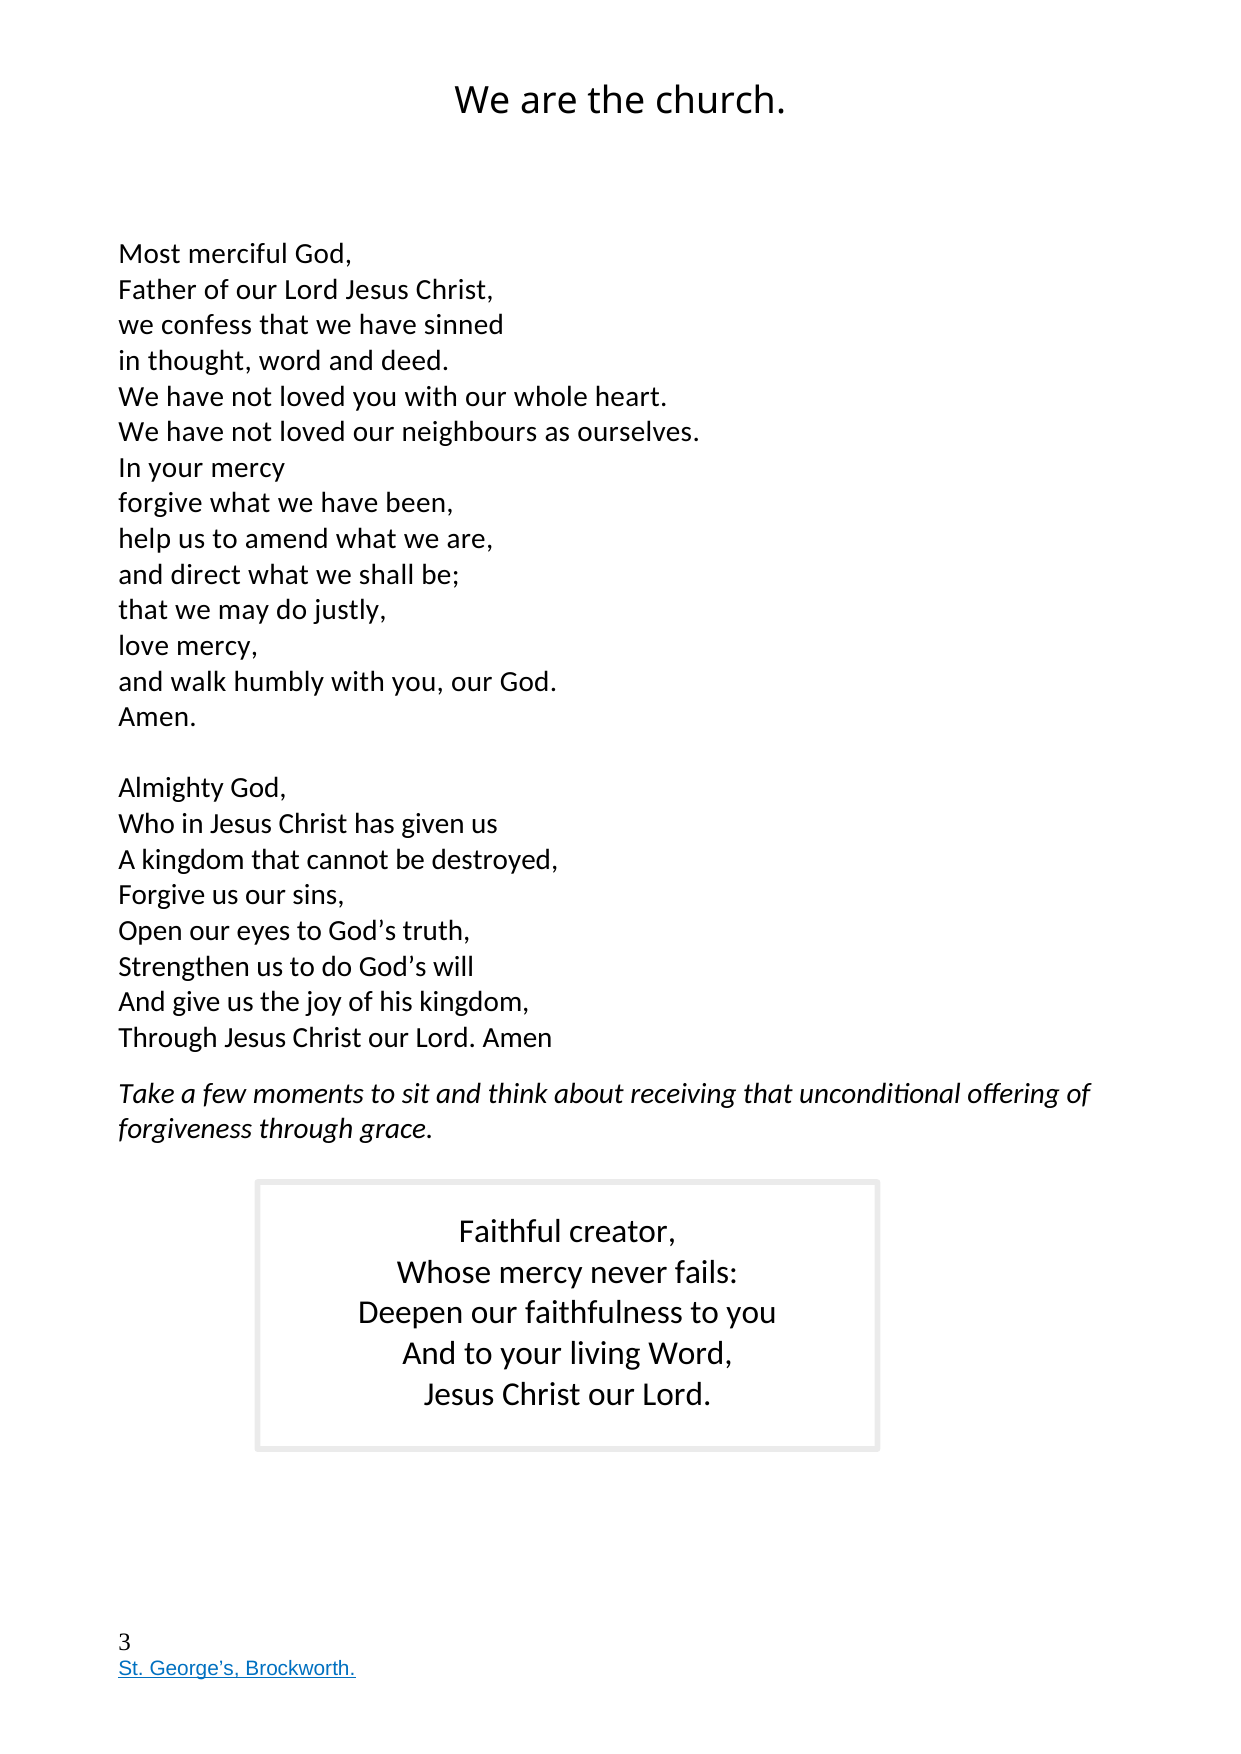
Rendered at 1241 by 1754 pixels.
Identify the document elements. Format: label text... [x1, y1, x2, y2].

text Forgive us our sins, [118, 876, 1122, 912]
text We have not loved you with our whole heart. [118, 378, 1122, 413]
text we confess that we have sinned [118, 306, 1122, 342]
text in thought, word and deed. [118, 342, 1122, 378]
text Strengthen us to do God’s will [118, 948, 1122, 983]
text Amen. [118, 698, 1122, 734]
text Open our eyes to God’s truth, [118, 912, 1122, 948]
text that we may do justly, [118, 591, 1122, 627]
text Almighty God, [118, 769, 1122, 805]
text forgive what we have been, [118, 484, 1122, 520]
text love mercy, [118, 627, 1122, 663]
text Who in Jesus Christ has given us [118, 805, 1122, 841]
text help us to amend what we are, [118, 520, 1122, 556]
text Most merciful God, [118, 235, 1122, 271]
text We have not loved our neighbours as ourselves. [118, 413, 1122, 449]
text Through Jesus Christ our Lord. Amen [118, 1019, 1122, 1054]
text and direct what we shall be; [118, 556, 1122, 591]
text Take a few moments to sit and think about receiving that unconditional offering of forgiveness through grace. [118, 1075, 1122, 1146]
text A kingdom that cannot be destroyed, [118, 841, 1122, 876]
text and walk humbly with you, our God. [118, 663, 1122, 698]
text And give us the joy of his kingdom, [118, 983, 1122, 1019]
text In your mercy [118, 449, 1122, 484]
text Father of our Lord Jesus Christ, [118, 271, 1122, 306]
